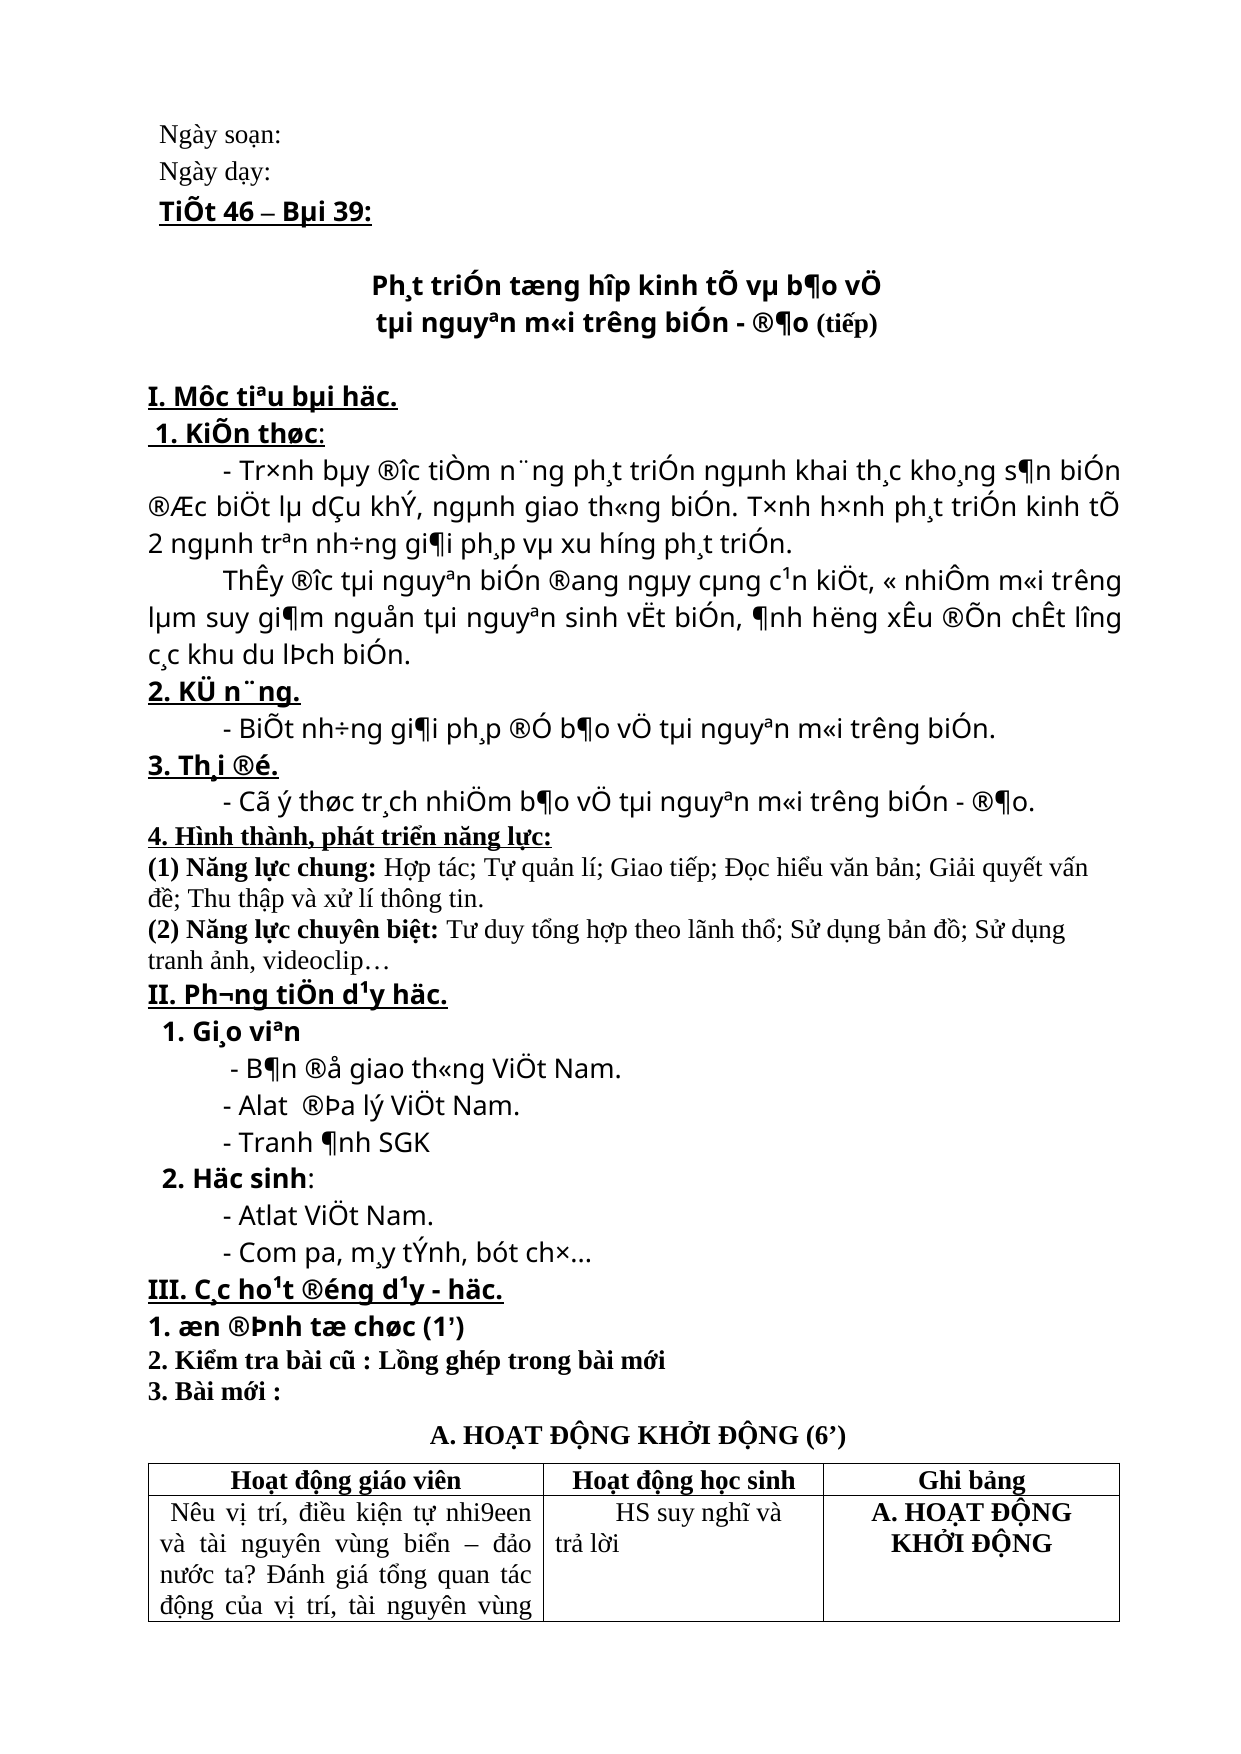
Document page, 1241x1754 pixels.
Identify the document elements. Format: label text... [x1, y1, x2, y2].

text A. HOẠT ĐỘNG KHỞI ĐỘNG (6’) [148, 1419, 1122, 1450]
text 4. Hình thành, phát triển năng lực: [148, 820, 1122, 851]
text II. Ph­¬ng tiÖn d¹y häc. [148, 976, 1122, 1012]
text 2. Häc sinh: [148, 1160, 1122, 1197]
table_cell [824, 1496, 1119, 1621]
text - B¶n ®å giao th«ng ViÖt Nam. [148, 1049, 1122, 1086]
text (1) Năng lực chung: Hợp tác; Tự quản lí; Giao tiếp; Đọc hiểu văn bản; Giải quyết vấn đề; Thu thập và xử lí thông tin. [148, 851, 1122, 913]
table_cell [149, 1496, 543, 1621]
text 3. Bài mới : [148, 1375, 1122, 1407]
text I. Môc tiªu bµi häc. [148, 377, 1122, 414]
text - BiÕt nh÷ng gi¶i ph¸p ®Ó b¶o vÖ tµi nguyªn m«i tr­êng biÓn. [148, 709, 1122, 746]
text 1. Gi¸o viªn [148, 1012, 1122, 1049]
text 3. Th¸i ®é. [148, 746, 1122, 783]
table_header Ghi bảng [824, 1464, 1119, 1495]
table_header Hoạt động học sinh [544, 1464, 823, 1495]
text - Atlat ViÖt Nam. [148, 1197, 1122, 1234]
text 1. æn ®Þnh tæ chøc (1’) [148, 1307, 1122, 1344]
text 2. Kiểm tra bài cũ : Lồng ghép trong bài mới [148, 1344, 1122, 1375]
text ThÊy ®­îc tµi nguyªn biÓn ®ang ngµy cµng c¹n kiÖt, « nhiÔm m«i tr­êng lµm suy gi¶m nguån tµi nguyªn sinh vËt biÓn, ¶nh h­ëng xÊu ®Õn chÊt l­îng c¸c khu du lÞch biÓn. [148, 562, 1122, 672]
text - Tr×nh bµy ®­îc tiÒm n¨ng ph¸t triÓn ngµnh khai th¸c kho¸ng s¶n biÓn ®Æc biÖt lµ dÇu khÝ, ngµnh giao th«ng biÓn. T×nh h×nh ph¸t triÓn kinh tÕ 2 ngµnh trªn nh÷ng gi¶i ph¸p vµ xu h­íng ph¸t triÓn. [148, 451, 1122, 562]
text (2) Năng lực chuyên biệt: Tư duy tổng hợp theo lãnh thổ; Sử dụng bản đồ; Sử dụng tranh ảnh, videoclip… [148, 913, 1122, 976]
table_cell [544, 1496, 823, 1621]
text 1. KiÕn thøc: [148, 414, 1122, 451]
text - Alat ®Þa lý ViÖt Nam. [148, 1086, 1122, 1123]
text - Tranh ¶nh SGK [148, 1123, 1122, 1160]
table_header Hoạt động giáo viên [149, 1464, 543, 1495]
text III. C¸c ho¹t ®éng d¹y - häc. [148, 1271, 1122, 1307]
text - Com pa, m¸y tÝnh, bót ch×... [148, 1234, 1122, 1271]
table_header Ngày soạn: Ngày dạy: TiÕt 46 – Bµi 39: Ph¸t triÓn tæng hîp kinh tÕ vµ b¶o vÖ tµi nguyªn m«i tr­êng biÓn - ®¶o (tiếp) [148, 118, 1106, 377]
text 2. KÜ n¨ng. [148, 672, 1122, 709]
text - Cã ý thøc tr¸ch nhiÖm b¶o vÖ tµi nguyªn m«i tr­êng biÓn - ®¶o. [148, 783, 1122, 820]
